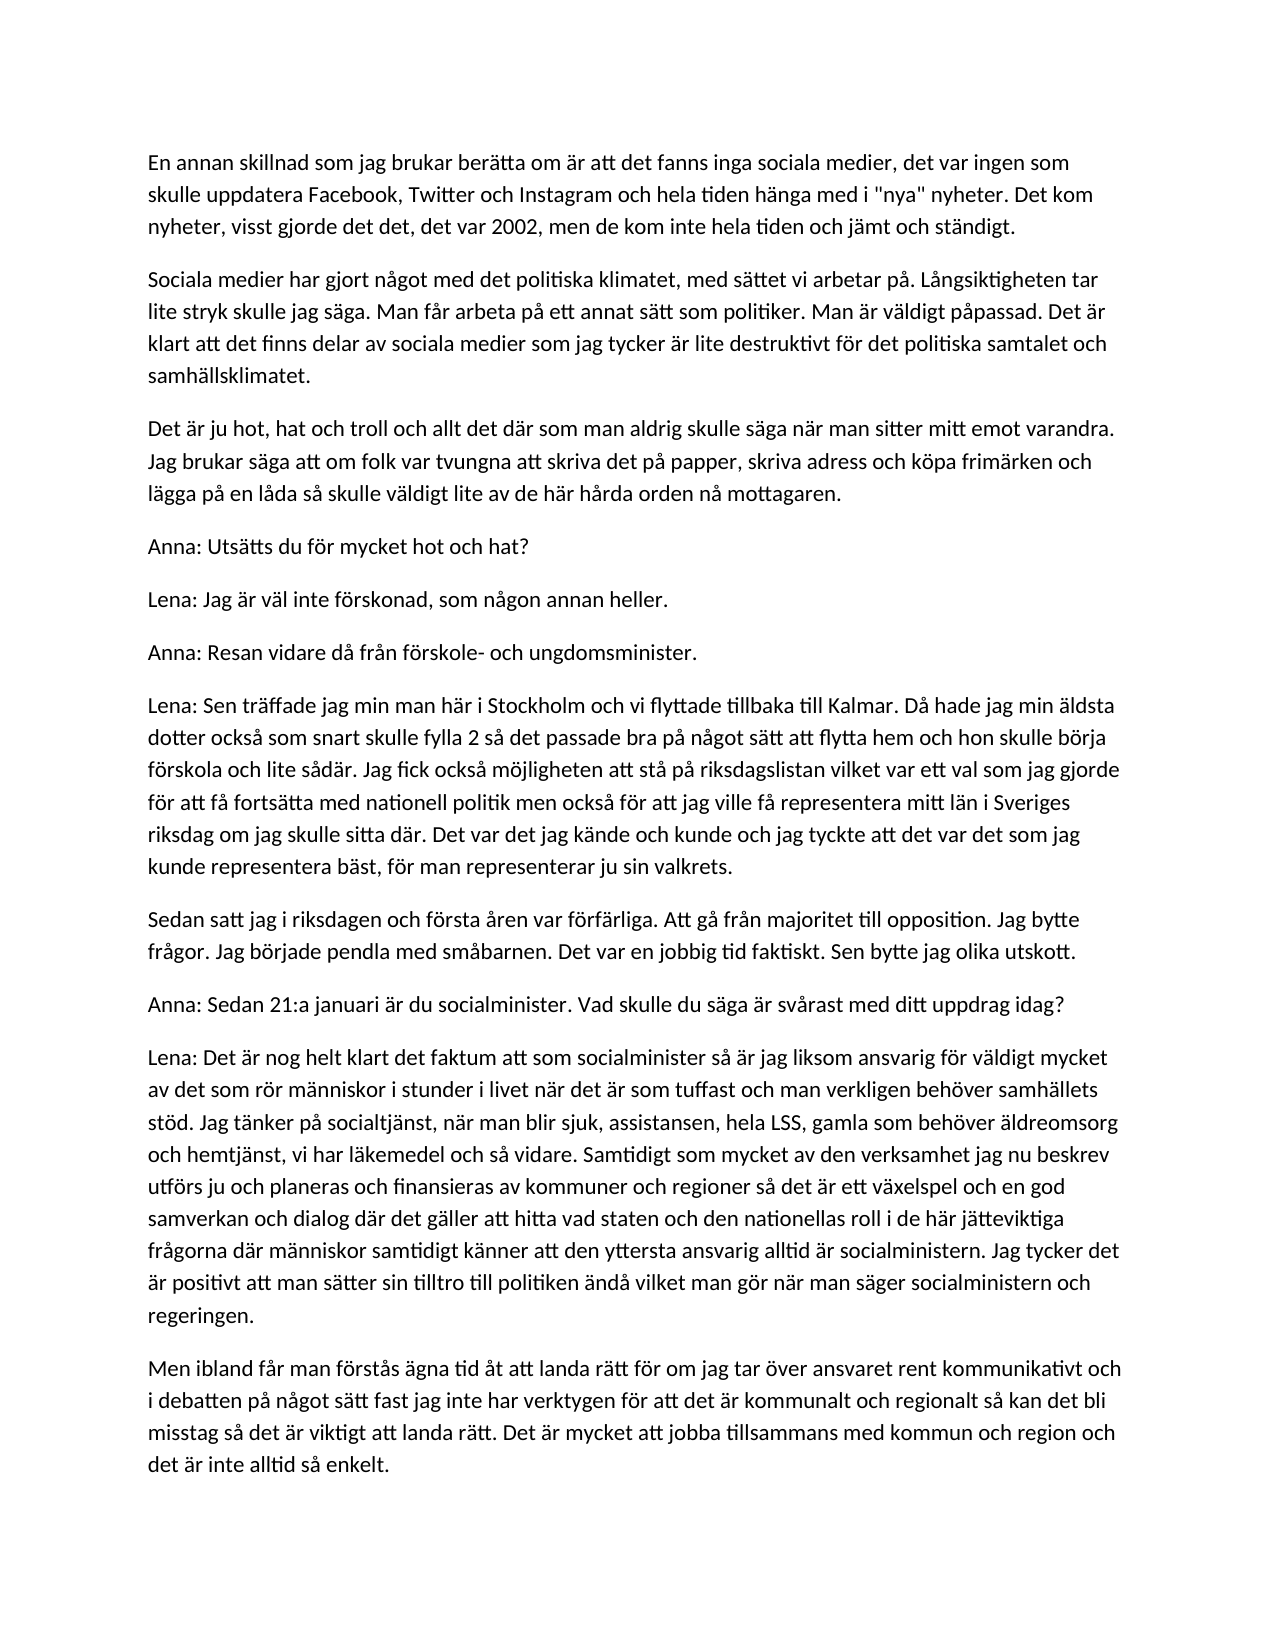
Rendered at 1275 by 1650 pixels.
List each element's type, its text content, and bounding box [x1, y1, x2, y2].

text Det är ju hot, hat och troll och allt det där som man aldrig skulle säga när man sitter mitt emot varandra. Jag brukar säga att om folk var tvungna att skriva det på papper, skriva adress och köpa frimärken och lägga på en låda så skulle väldigt lite av de här hårda orden nå mottagaren. [148, 414, 1127, 507]
text Lena: Det är nog helt klart det faktum att som socialminister så är jag liksom ansvarig för väldigt mycket av det som rör människor i stunder i livet när det är som tuffast och man verkligen behöver samhällets stöd. Jag tänker på socialtjänst, när man blir sjuk, assistansen, hela LSS, gamla som behöver äldreomsorg och hemtjänst, vi har läkemedel och så vidare. Samtidigt som mycket av den verksamhet jag nu beskrev utförs ju och planeras och finansieras av kommuner och regioner så det är ett växelspel och en god samverkan och dialog där det gäller att hitta vad staten och den nationellas roll i de här jätteviktiga frågorna där människor samtidigt känner att den yttersta ansvarig alltid är socialministern. Jag tycker det är positivt att man sätter sin tilltro till politiken ändå vilket man gör när man säger socialministern och regeringen. [148, 1043, 1127, 1329]
text Men ibland får man förstås ägna tid åt att landa rätt för om jag tar över ansvaret rent kommunikativt och i debatten på något sätt fast jag inte har verktygen för att det är kommunalt och regionalt så kan det bli misstag så det är viktigt att landa rätt. Det är mycket att jobba tillsammans med kommun och region och det är inte alltid så enkelt. [148, 1354, 1127, 1478]
text Anna: Utsätts du för mycket hot och hat? [148, 532, 1127, 560]
text Sociala medier har gjort något med det politiska klimatet, med sättet vi arbetar på. Långsiktigheten tar lite stryk skulle jag säga. Man får arbeta på ett annat sätt som politiker. Man är väldigt påpassad. Det är klart att det finns delar av sociala medier som jag tycker är lite destruktivt för det politiska samtalet och samhällsklimatet. [148, 265, 1127, 389]
text Sedan satt jag i riksdagen och första åren var förfärliga. Att gå från majoritet till opposition. Jag bytte frågor. Jag började pendla med småbarnen. Det var en jobbig tid faktiskt. Sen bytte jag olika utskott. [148, 905, 1127, 965]
text Lena: Sen träffade jag min man här i Stockholm och vi flyttade tillbaka till Kalmar. Då hade jag min äldsta dotter också som snart skulle fylla 2 så det passade bra på något sätt att flytta hem och hon skulle börja förskola och lite sådär. Jag fick också möjligheten att stå på riksdagslistan vilket var ett val som jag gjorde för att få fortsätta med nationell politik men också för att jag ville få representera mitt län i Sveriges riksdag om jag skulle sitta där. Det var det jag kände och kunde och jag tyckte att det var det som jag kunde representera bäst, för man representerar ju sin valkrets. [148, 691, 1127, 880]
text Anna: Sedan 21:a januari är du socialminister. Vad skulle du säga är svårast med ditt uppdrag idag? [148, 990, 1127, 1018]
text En annan skillnad som jag brukar berätta om är att det fanns inga sociala medier, det var ingen som skulle uppdatera Facebook, Twitter och Instagram och hela tiden hänga med i "nya" nyheter. Det kom nyheter, visst gjorde det det, det var 2002, men de kom inte hela tiden och jämt och ständigt. [148, 148, 1127, 240]
text Anna: Resan vidare då från förskole- och ungdomsminister. [148, 638, 1127, 666]
text Lena: Jag är väl inte förskonad, som någon annan heller. [148, 585, 1127, 613]
